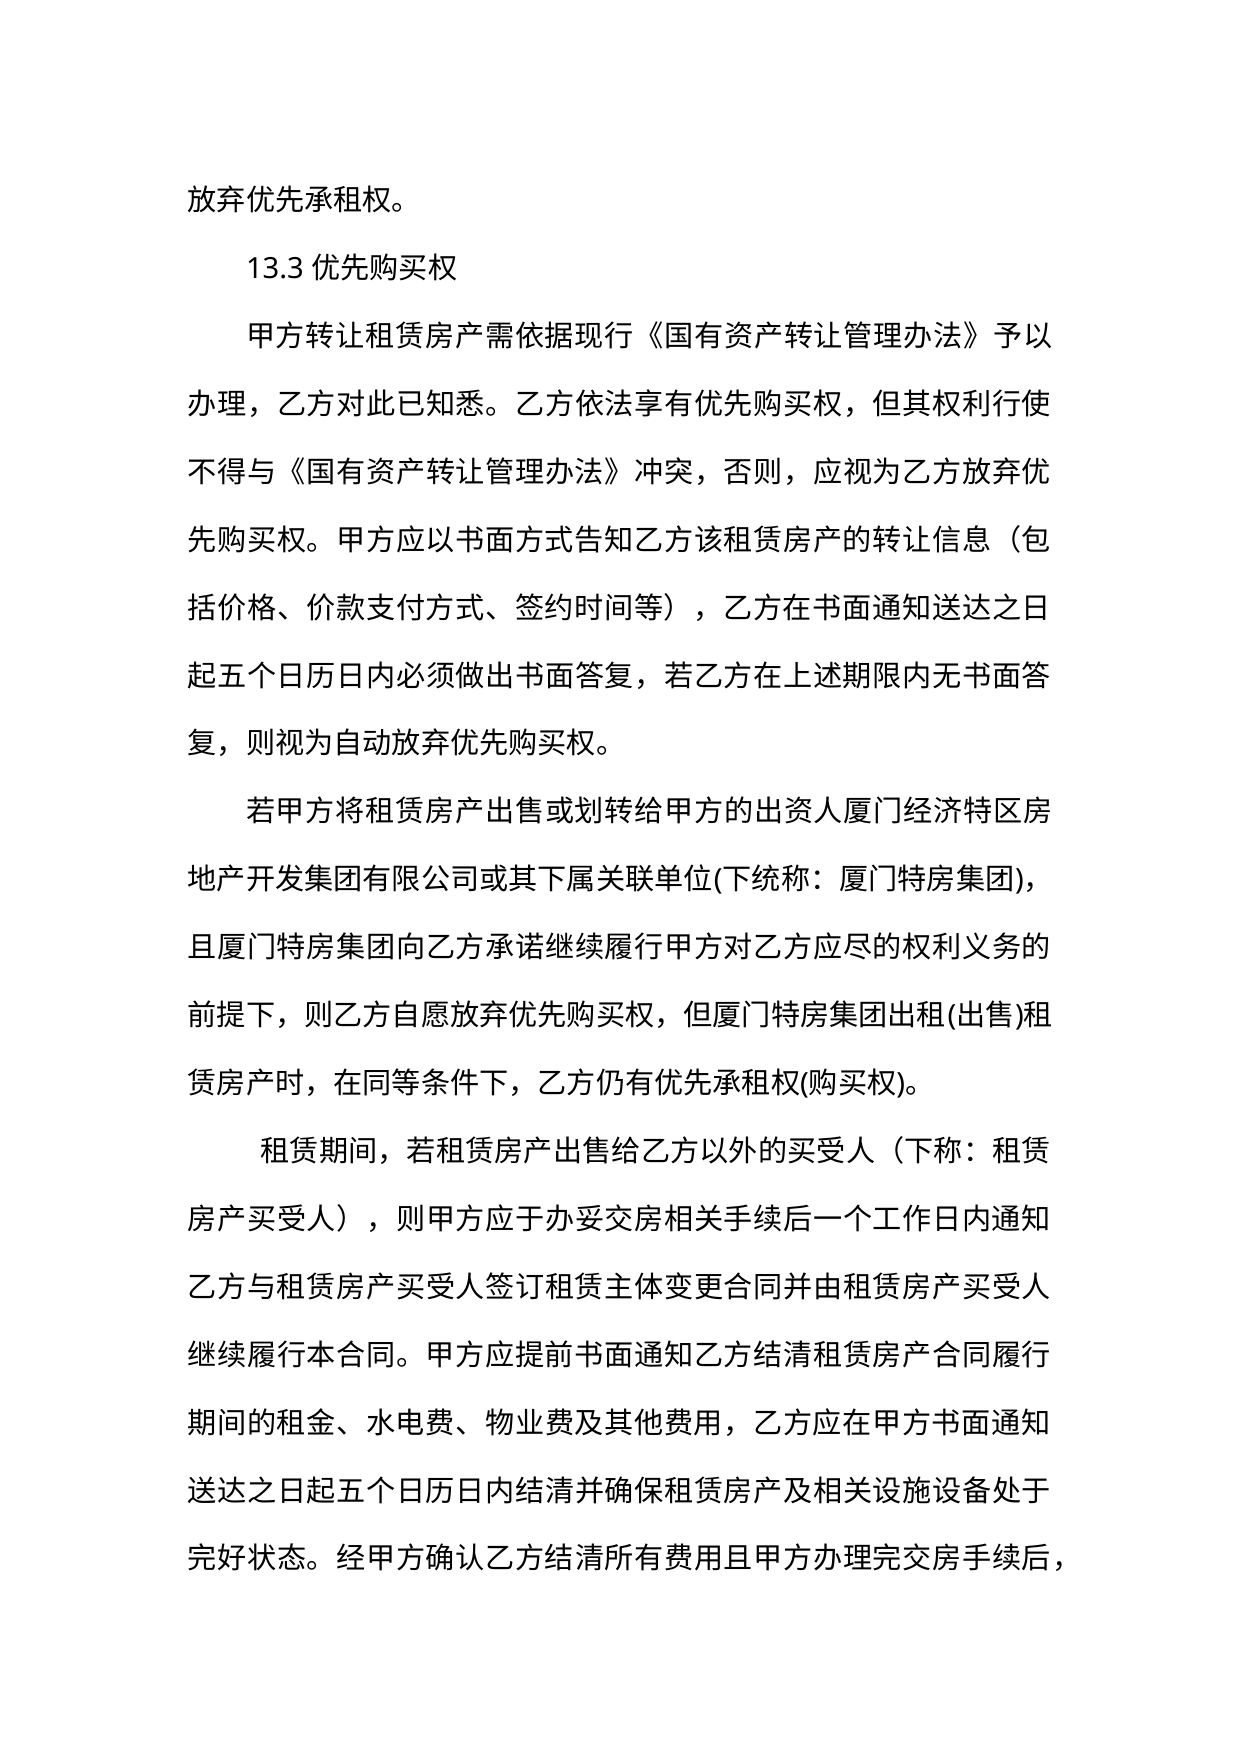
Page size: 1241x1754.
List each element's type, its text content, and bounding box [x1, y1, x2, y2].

text 若甲方将租赁房产出售或划转给甲方的出资人厦门经济特区房地产开发集团有限公司或其下属关联单位(下统称：厦门特房集团)，且厦门特房集团向乙方承诺继续履行甲方对乙方应尽的权利义务的前提下，则乙方自愿放弃优先购买权，但厦门特房集团出租(出售)租赁房产时，在同等条件下，乙方仍有优先承租权(购买权)。 [187, 775, 1053, 1115]
text 13.3 优先购买权 [187, 232, 1053, 300]
text 甲方转让租赁房产需依据现行《国有资产转让管理办法》予以办理，乙方对此已知悉。乙方依法享有优先购买权，但其权利行使不得与《国有资产转让管理办法》冲突，否则，应视为乙方放弃优先购买权。甲方应以书面方式告知乙方该租赁房产的转让信息（包括价格、价款支付方式、签约时间等），乙方在书面通知送达之日起五个日历日内必须做出书面答复，若乙方在上述期限内无书面答复，则视为自动放弃优先购买权。 [187, 300, 1053, 775]
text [187, 164, 1053, 232]
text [187, 1115, 1053, 1590]
